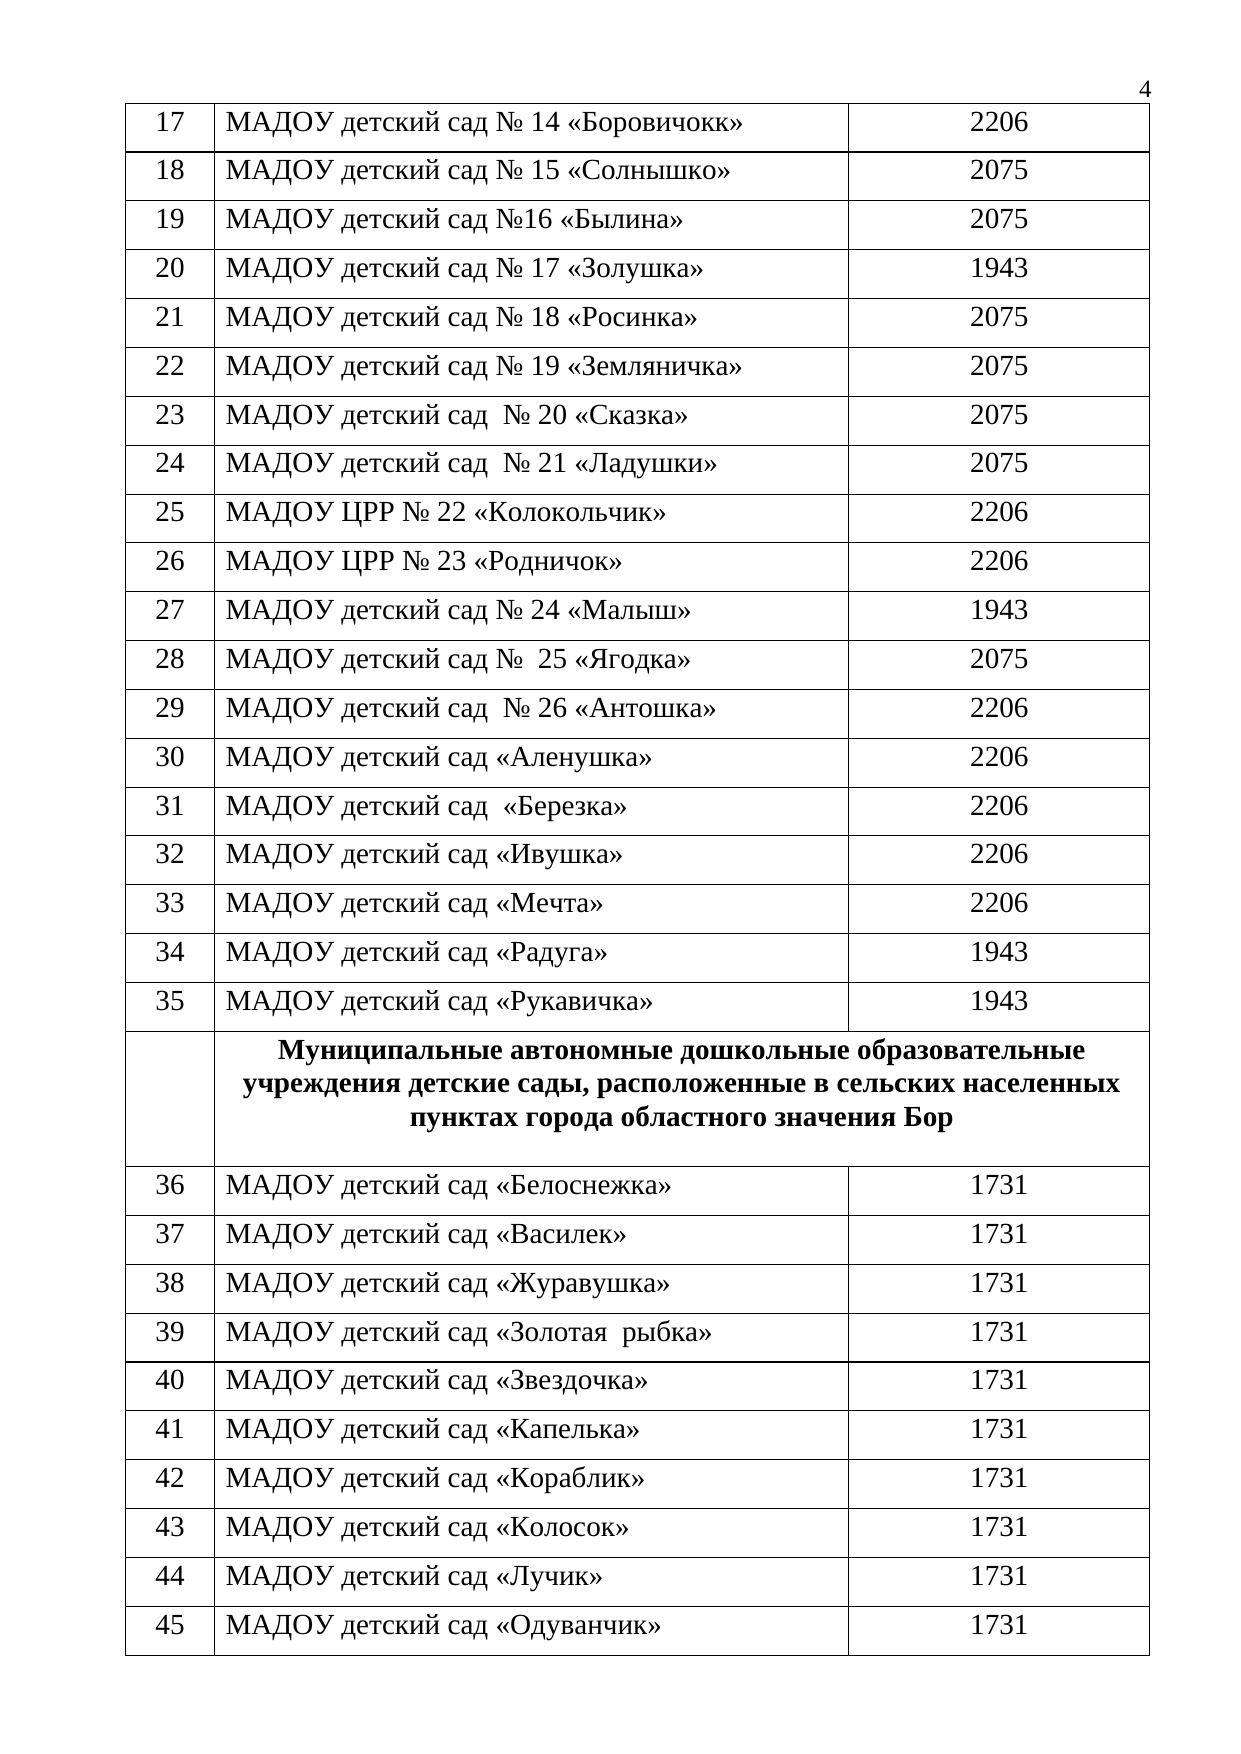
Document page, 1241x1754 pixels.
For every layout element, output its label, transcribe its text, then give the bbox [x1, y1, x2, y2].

table_cell 2075 [849, 397, 1149, 444]
table_cell 44 [126, 1558, 214, 1606]
table_cell МАДОУ детский сад «Золотая рыбка» [215, 1314, 848, 1361]
table_cell 2206 [849, 885, 1149, 933]
table_cell 36 [126, 1167, 214, 1215]
table_cell 35 [126, 983, 214, 1031]
table_cell МАДОУ детский сад «Ивушка» [215, 836, 848, 884]
table_cell 37 [126, 1216, 214, 1264]
table_cell 2075 [849, 153, 1149, 200]
table_cell 2206 [849, 495, 1149, 542]
table_cell 34 [126, 934, 214, 982]
table_cell МАДОУ детский сад № 20 «Сказка» [215, 397, 848, 444]
table_cell 1731 [849, 1314, 1149, 1361]
table_cell 2075 [849, 446, 1149, 493]
table_cell МАДОУ детский сад «Одуванчик» [215, 1607, 848, 1654]
table_cell 40 [126, 1363, 214, 1410]
table_cell МАДОУ детский сад «Березка» [215, 788, 848, 835]
table_cell 1731 [849, 1509, 1149, 1557]
table_cell 32 [126, 836, 214, 884]
table_cell МАДОУ детский сад «Звездочка» [215, 1363, 848, 1410]
table_cell 22 [126, 348, 214, 396]
table_cell МАДОУ детский сад «Белоснежка» [215, 1167, 848, 1215]
table_cell 1731 [849, 1411, 1149, 1459]
table_cell 1731 [849, 1216, 1149, 1264]
table_cell 1943 [849, 983, 1149, 1031]
table_cell 28 [126, 641, 214, 689]
table_cell 2075 [849, 348, 1149, 396]
table_cell МАДОУ детский сад № 15 «Солнышко» [215, 153, 848, 200]
table_cell МАДОУ детский сад № 14 «Боровичокк» [215, 104, 848, 151]
table_cell МАДОУ детский сад № 25 «Ягодка» [215, 641, 848, 689]
table_cell 2206 [849, 836, 1149, 884]
table_cell МАДОУ детский сад «Радуга» [215, 934, 848, 982]
table_cell 39 [126, 1314, 214, 1361]
table_cell 23 [126, 397, 214, 444]
table_cell МАДОУ детский сад «Василек» [215, 1216, 848, 1264]
table_cell 1731 [849, 1363, 1149, 1410]
table_cell МАДОУ ЦРР № 22 «Колокольчик» [215, 495, 848, 542]
table_cell 1731 [849, 1265, 1149, 1313]
table_cell 2206 [849, 739, 1149, 787]
table_cell МАДОУ детский сад «Капелька» [215, 1411, 848, 1459]
table_cell 2075 [849, 641, 1149, 689]
table_cell [126, 1032, 214, 1166]
table_cell 1943 [849, 934, 1149, 982]
table_cell 33 [126, 885, 214, 933]
table_cell МАДОУ детский сад №16 «Былина» [215, 201, 848, 249]
table_cell 21 [126, 299, 214, 347]
table_cell 1731 [849, 1607, 1149, 1654]
table_cell МАДОУ детский сад «Аленушка» [215, 739, 848, 787]
table_cell 2206 [849, 690, 1149, 738]
table_cell 30 [126, 739, 214, 787]
table_cell 38 [126, 1265, 214, 1313]
table_cell 1731 [849, 1558, 1149, 1606]
table_cell МАДОУ детский сад № 19 «Земляничка» [215, 348, 848, 396]
table_cell Муниципальные автономные дошкольные образовательные учреждения детские сады, расположенные в сельских населенных пунктах города областного значения Бор [215, 1032, 1149, 1166]
table_cell 1943 [849, 592, 1149, 640]
table_cell МАДОУ детский сад «Мечта» [215, 885, 848, 933]
table_cell 20 [126, 250, 214, 298]
table_cell 1731 [849, 1460, 1149, 1508]
table_cell 2075 [849, 201, 1149, 249]
table_cell 42 [126, 1460, 214, 1508]
table_cell МАДОУ детский сад «Рукавичка» [215, 983, 848, 1031]
table_cell МАДОУ детский сад № 17 «Золушка» [215, 250, 848, 298]
table_cell 2075 [849, 299, 1149, 347]
table_cell 43 [126, 1509, 214, 1557]
table_cell 2206 [849, 543, 1149, 591]
table_cell 2206 [849, 104, 1149, 151]
table_cell 1943 [849, 250, 1149, 298]
table_cell МАДОУ детский сад № 18 «Росинка» [215, 299, 848, 347]
table_cell 27 [126, 592, 214, 640]
table_cell 18 [126, 153, 214, 200]
table_cell 17 [126, 104, 214, 151]
table_cell МАДОУ детский сад № 26 «Антошка» [215, 690, 848, 738]
table_cell 1731 [849, 1167, 1149, 1215]
table_cell МАДОУ детский сад «Лучик» [215, 1558, 848, 1606]
table_cell МАДОУ детский сад «Колосок» [215, 1509, 848, 1557]
table_cell 25 [126, 495, 214, 542]
table_cell МАДОУ детский сад № 24 «Малыш» [215, 592, 848, 640]
table_cell МАДОУ ЦРР № 23 «Родничок» [215, 543, 848, 591]
table_cell МАДОУ детский сад «Кораблик» [215, 1460, 848, 1508]
table_cell МАДОУ детский сад «Журавушка» [215, 1265, 848, 1313]
table_cell 45 [126, 1607, 214, 1654]
table_cell 19 [126, 201, 214, 249]
table_cell 29 [126, 690, 214, 738]
table_cell 24 [126, 446, 214, 493]
table_cell 31 [126, 788, 214, 835]
table_cell 41 [126, 1411, 214, 1459]
table_cell 26 [126, 543, 214, 591]
table_cell МАДОУ детский сад № 21 «Ладушки» [215, 446, 848, 493]
table_cell 2206 [849, 788, 1149, 835]
